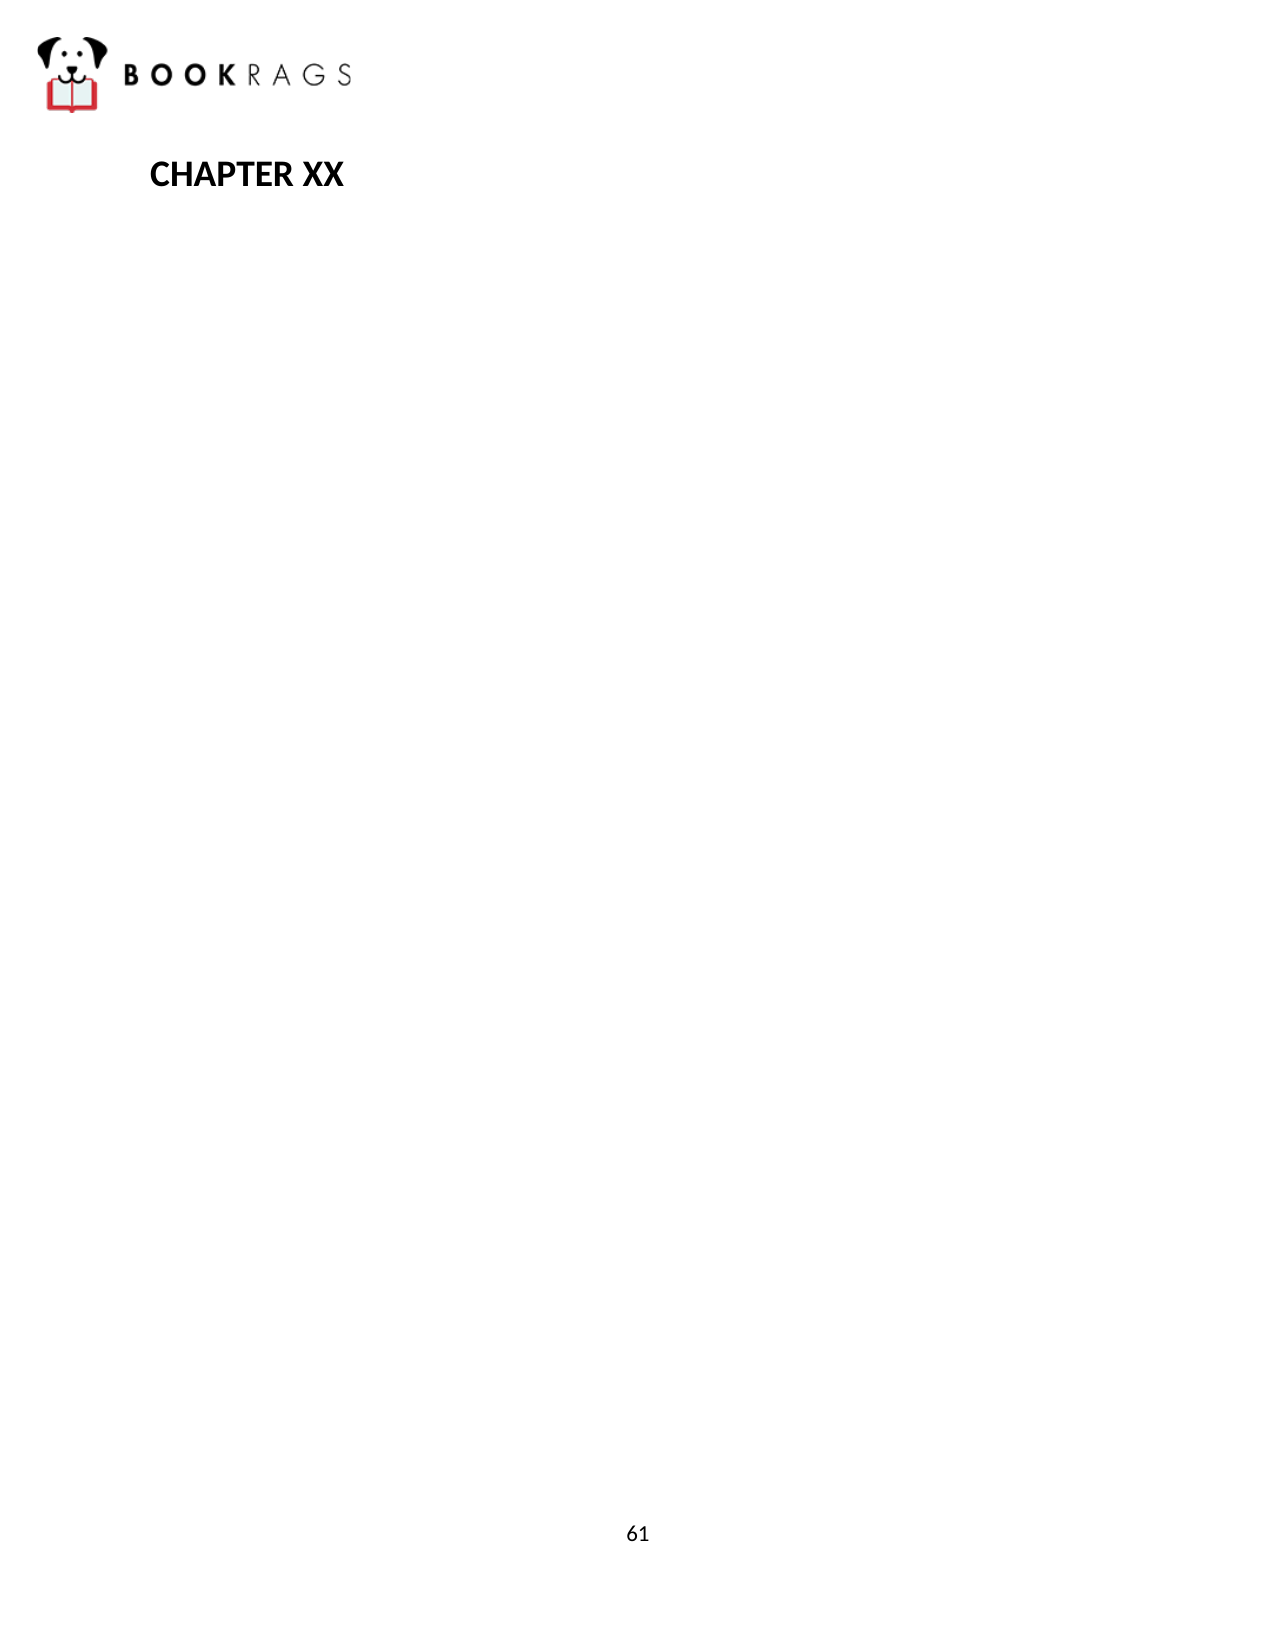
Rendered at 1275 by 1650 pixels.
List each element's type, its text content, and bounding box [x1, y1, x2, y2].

picture [37, 37, 351, 113]
text CHAPTER XX [150, 150, 1125, 196]
